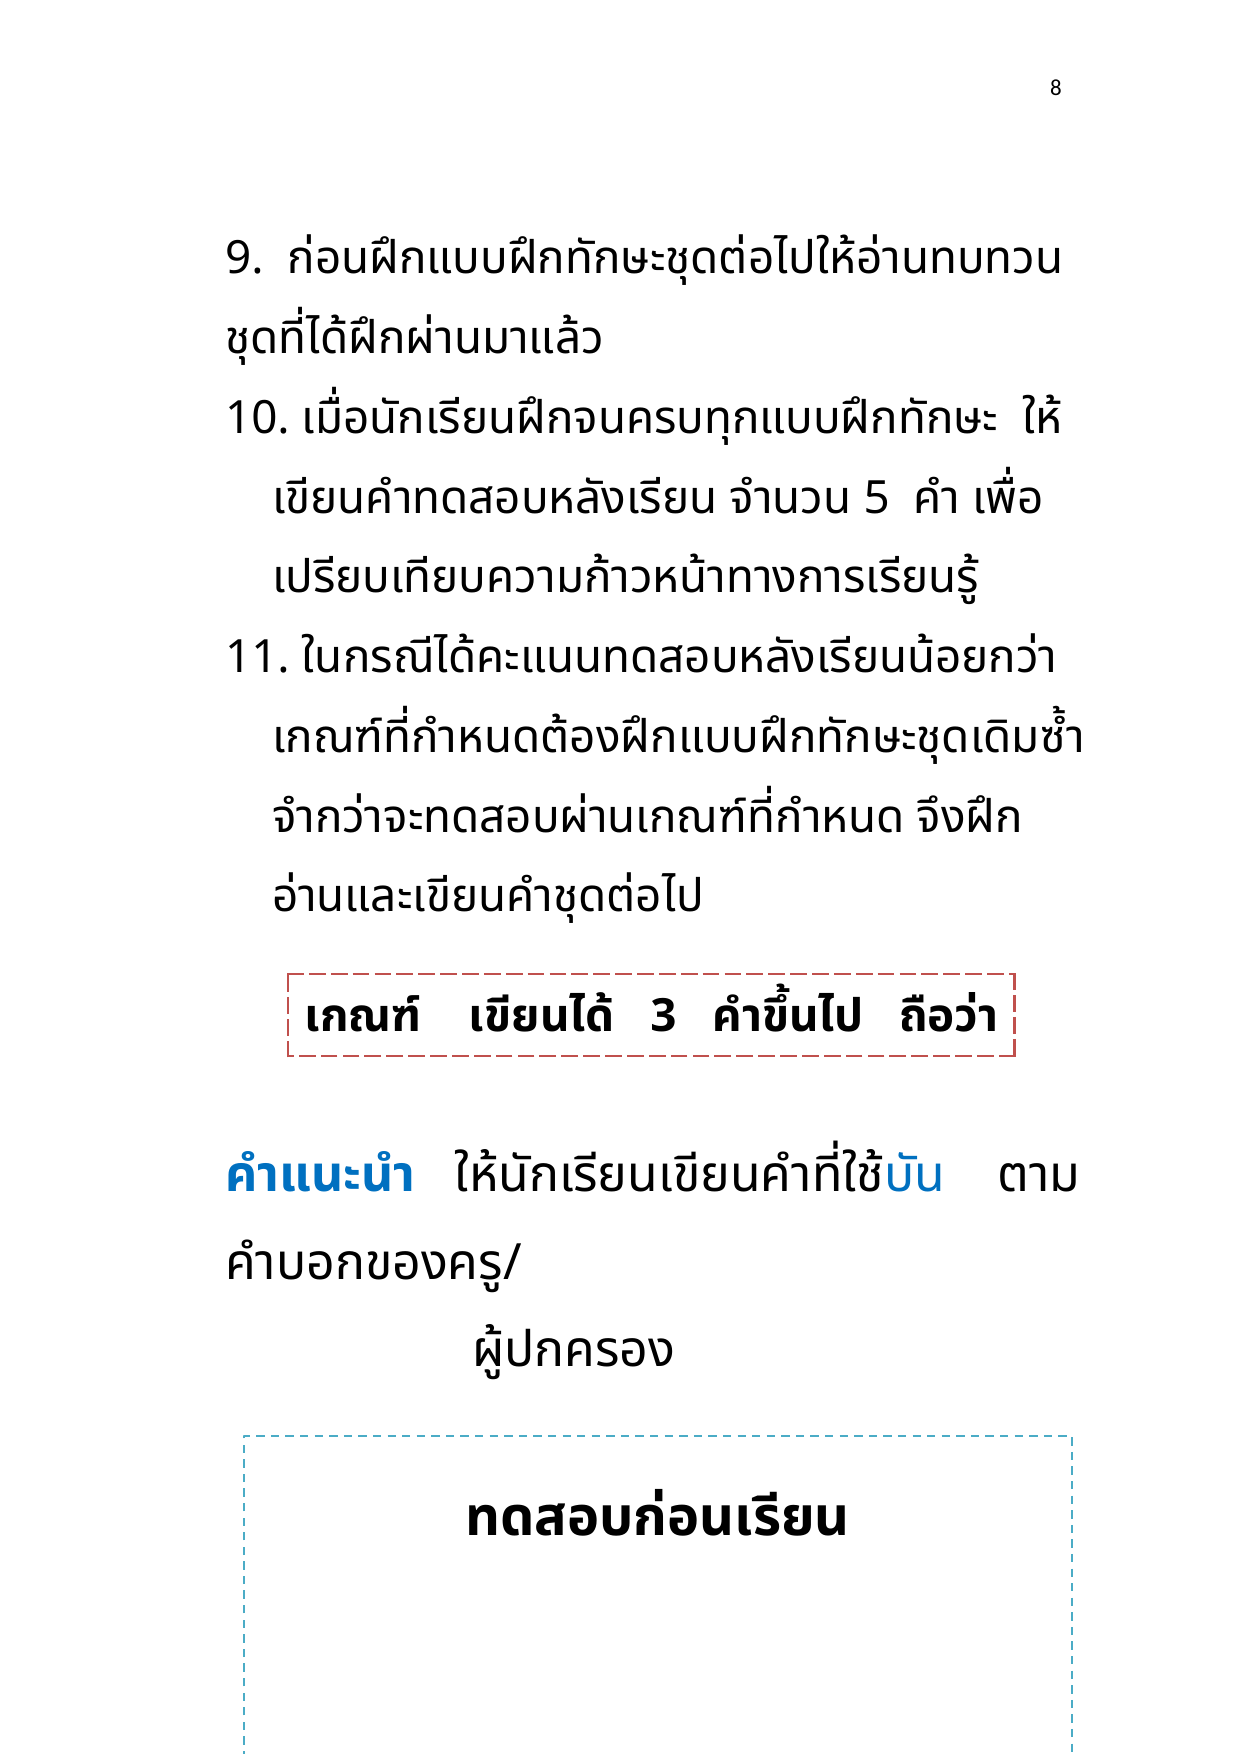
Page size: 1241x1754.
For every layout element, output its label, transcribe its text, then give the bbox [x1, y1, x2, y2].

text ทดสอบก่อนเรียน [225, 1478, 1090, 1560]
text 9. ก่อนฝึกแบบฝึกทักษะชุดต่อไปให้อ่านทบทวนชุดที่ได้ฝึกผ่านมาแล้ว [225, 225, 1090, 374]
text 10. เมื่อนักเรียนฝึกจนครบทุกแบบฝึกทักษะ ให้เขียนคำทดสอบหลังเรียน จำนวน 5 คำ เพื่อเปรียบเทียบความก้าวหน้าทางการเรียนรู้ [225, 384, 1090, 613]
text คำแนะนำ ให้นักเรียนเขียนคำที่ใช้บัน ตามคำบอกของครู/ [225, 1139, 1090, 1302]
text 11. ในกรณีได้คะแนนทดสอบหลังเรียนน้อยกว่าเกณฑ์ที่กำหนดต้องฝึกแบบฝึกทักษะชุดเดิมซ้ำจำกว่าจะทดสอบผ่านเกณฑ์ที่กำหนด จึงฝึกอ่านและเขียนคำชุดต่อไป [225, 624, 1090, 932]
text ผู้ปกครอง [225, 1313, 1090, 1388]
